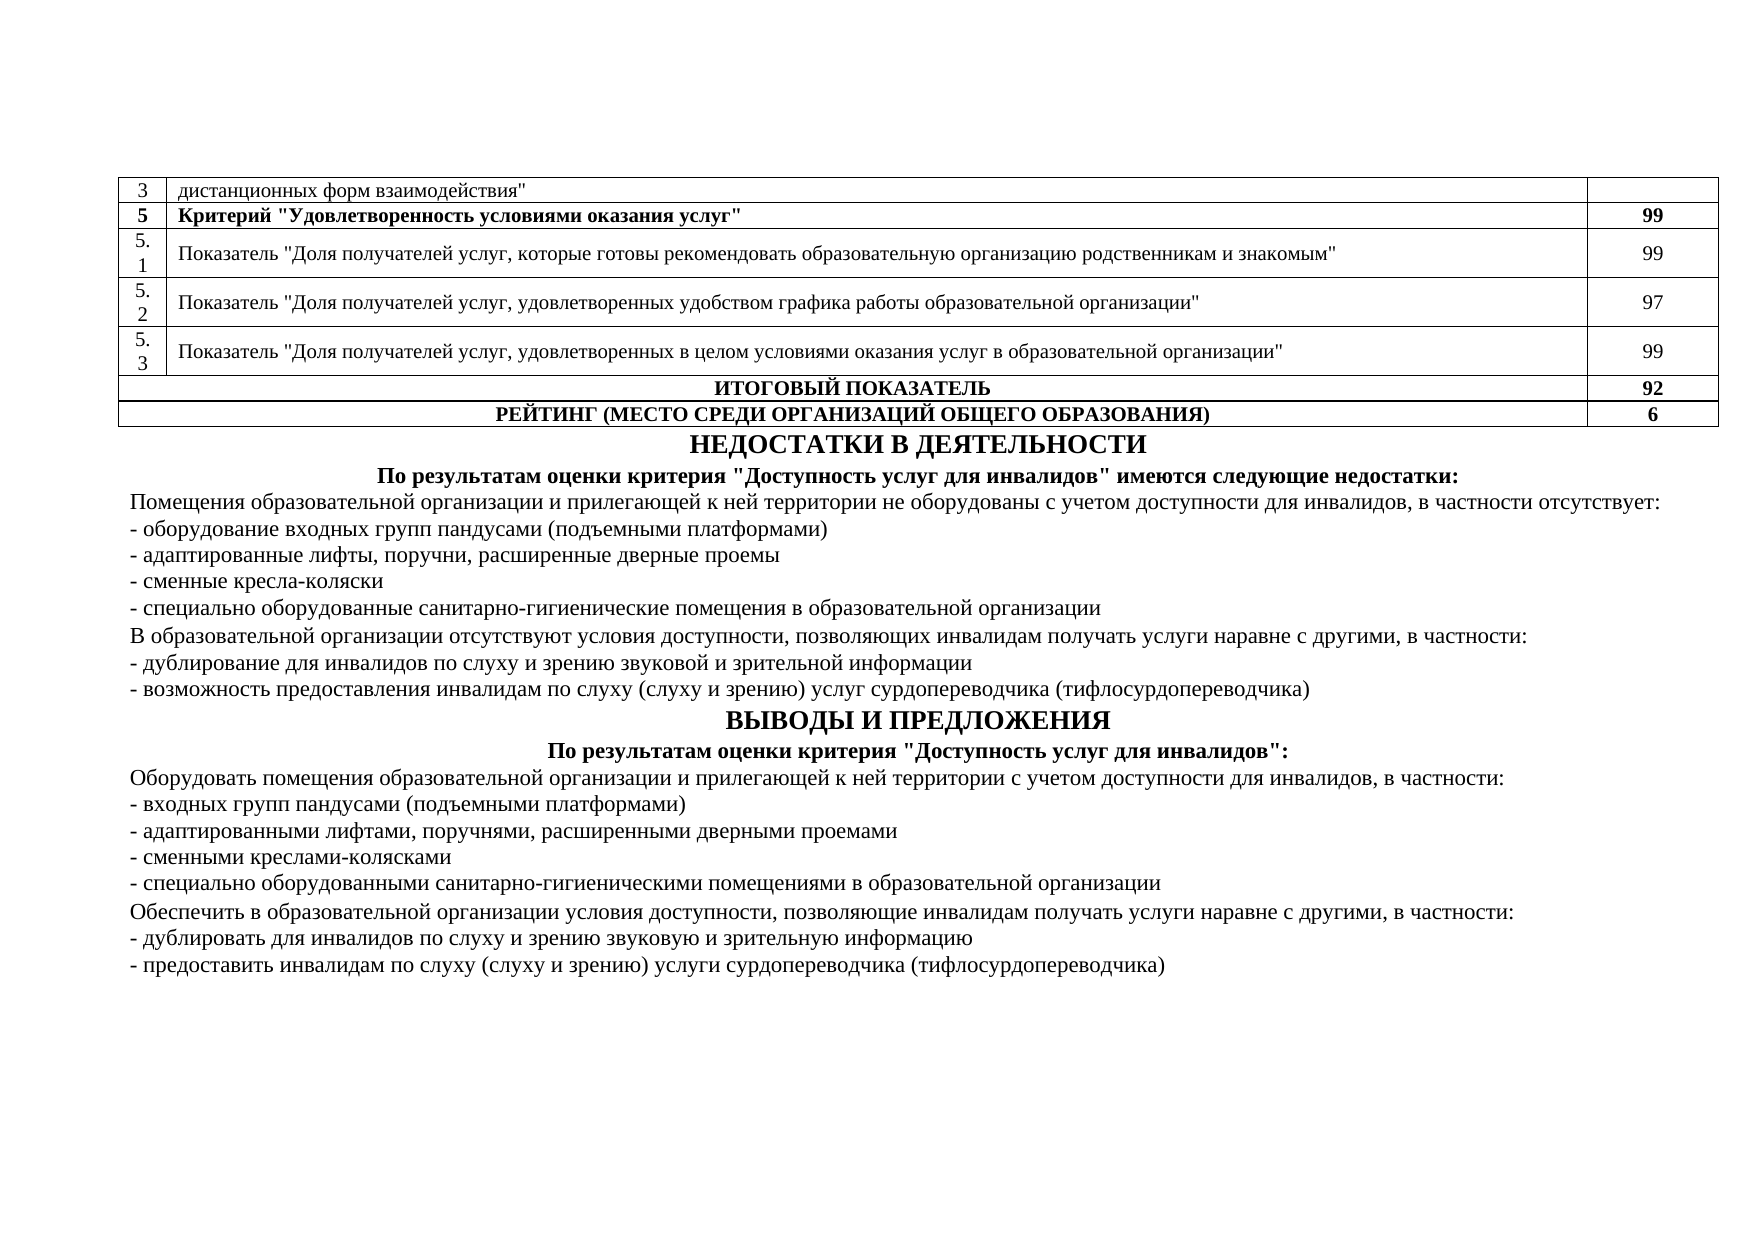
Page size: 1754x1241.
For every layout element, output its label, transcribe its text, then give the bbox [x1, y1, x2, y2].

table_cell 5.3 [119, 327, 166, 375]
table_cell Показатель "Доля получателей услуг, которые готовы рекомендовать образовательную организацию родственникам и знакомым" [167, 229, 1587, 277]
table_cell ИТОГОВЫЙ ПОКАЗАТЕЛЬ [119, 376, 1587, 400]
table_cell Обеспечить в образовательной организации условия доступности, позволяющие инвалидам получать услуги наравне с другими, в частности: [118, 898, 1718, 924]
table_cell 99 [1588, 203, 1718, 227]
table_cell - дублировать для инвалидов по слуху и зрению звуковую и зрительную информацию [118, 925, 1718, 951]
table_cell 99 [1588, 327, 1718, 375]
table_cell - входных групп пандусами (подъемными платформами) [118, 790, 1718, 817]
table_cell - специально оборудованные санитарно-гигиенические помещения в образовательной организации [118, 594, 1718, 620]
table_cell По результатам оценки критерия "Доступность услуг для инвалидов": [118, 738, 1718, 764]
table_cell Показатель "Доля получателей услуг, удовлетворенных в целом условиями оказания услуг в образовательной организации" [167, 327, 1587, 375]
table_cell - предоставить инвалидам по слуху (слуху и зрению) услуги сурдопереводчика (тифлосурдопереводчика) [118, 951, 1718, 977]
table_cell 99 [1588, 178, 1718, 202]
table_cell 4.3 [119, 178, 166, 202]
table_cell - сменными креслами-колясками [118, 843, 1718, 869]
table_cell Помещения образовательной организации и прилегающей к ней территории не оборудованы с учетом доступности для инвалидов, в частности отсутствует: [118, 489, 1718, 515]
table_cell - оборудование входных групп пандусами (подъемными платформами) [118, 515, 1718, 541]
table_cell 92 [1588, 376, 1718, 400]
table_cell Критерий "Удовлетворенность условиями оказания услуг" [167, 203, 1587, 227]
table_cell В образовательной организации отсутствуют условия доступности, позволяющих инвалидам получать услуги наравне с другими, в частности: [118, 623, 1718, 649]
table_cell РЕЙТИНГ (МЕСТО СРЕДИ ОРГАНИЗАЦИЙ ОБЩЕГО ОБРАЗОВАНИЯ) [119, 402, 1587, 426]
table_cell Оборудовать помещения образовательной организации и прилегающей к ней территории с учетом доступности для инвалидов, в частности: [118, 764, 1718, 790]
table_cell - специально оборудованными санитарно-гигиеническими помещениями в образовательной организации [118, 869, 1718, 896]
table_cell Показатель "Доля получателей услуг, удовлетворенных удобством графика работы образовательной организации" [167, 278, 1587, 326]
table_cell ВЫВОДЫ И ПРЕДЛОЖЕНИЯ [118, 704, 1718, 735]
table_cell 5.2 [119, 278, 166, 326]
table_cell - сменные кресла-коляски [118, 568, 1718, 594]
table_cell - адаптированные лифты, поручни, расширенные дверные проемы [118, 541, 1718, 567]
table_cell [167, 178, 1587, 202]
table_cell - дублирование для инвалидов по слуху и зрению звуковой и зрительной информации [118, 649, 1718, 675]
table_cell 5 [119, 203, 166, 227]
table_cell 5.1 [119, 229, 166, 277]
table_cell 97 [1588, 278, 1718, 326]
table_cell По результатам оценки критерия "Доступность услуг для инвалидов" имеются следующие недостатки: [118, 462, 1718, 488]
table_cell НЕДОСТАТКИ В ДЕЯТЕЛЬНОСТИ [118, 429, 1718, 460]
table_cell 99 [1588, 229, 1718, 277]
table_cell 6 [1588, 402, 1718, 426]
table_cell - адаптированными лифтами, поручнями, расширенными дверными проемами [118, 817, 1718, 843]
table_cell - возможность предоставления инвалидам по слуху (слуху и зрению) услуг сурдопереводчика (тифлосурдопереводчика) [118, 675, 1718, 702]
